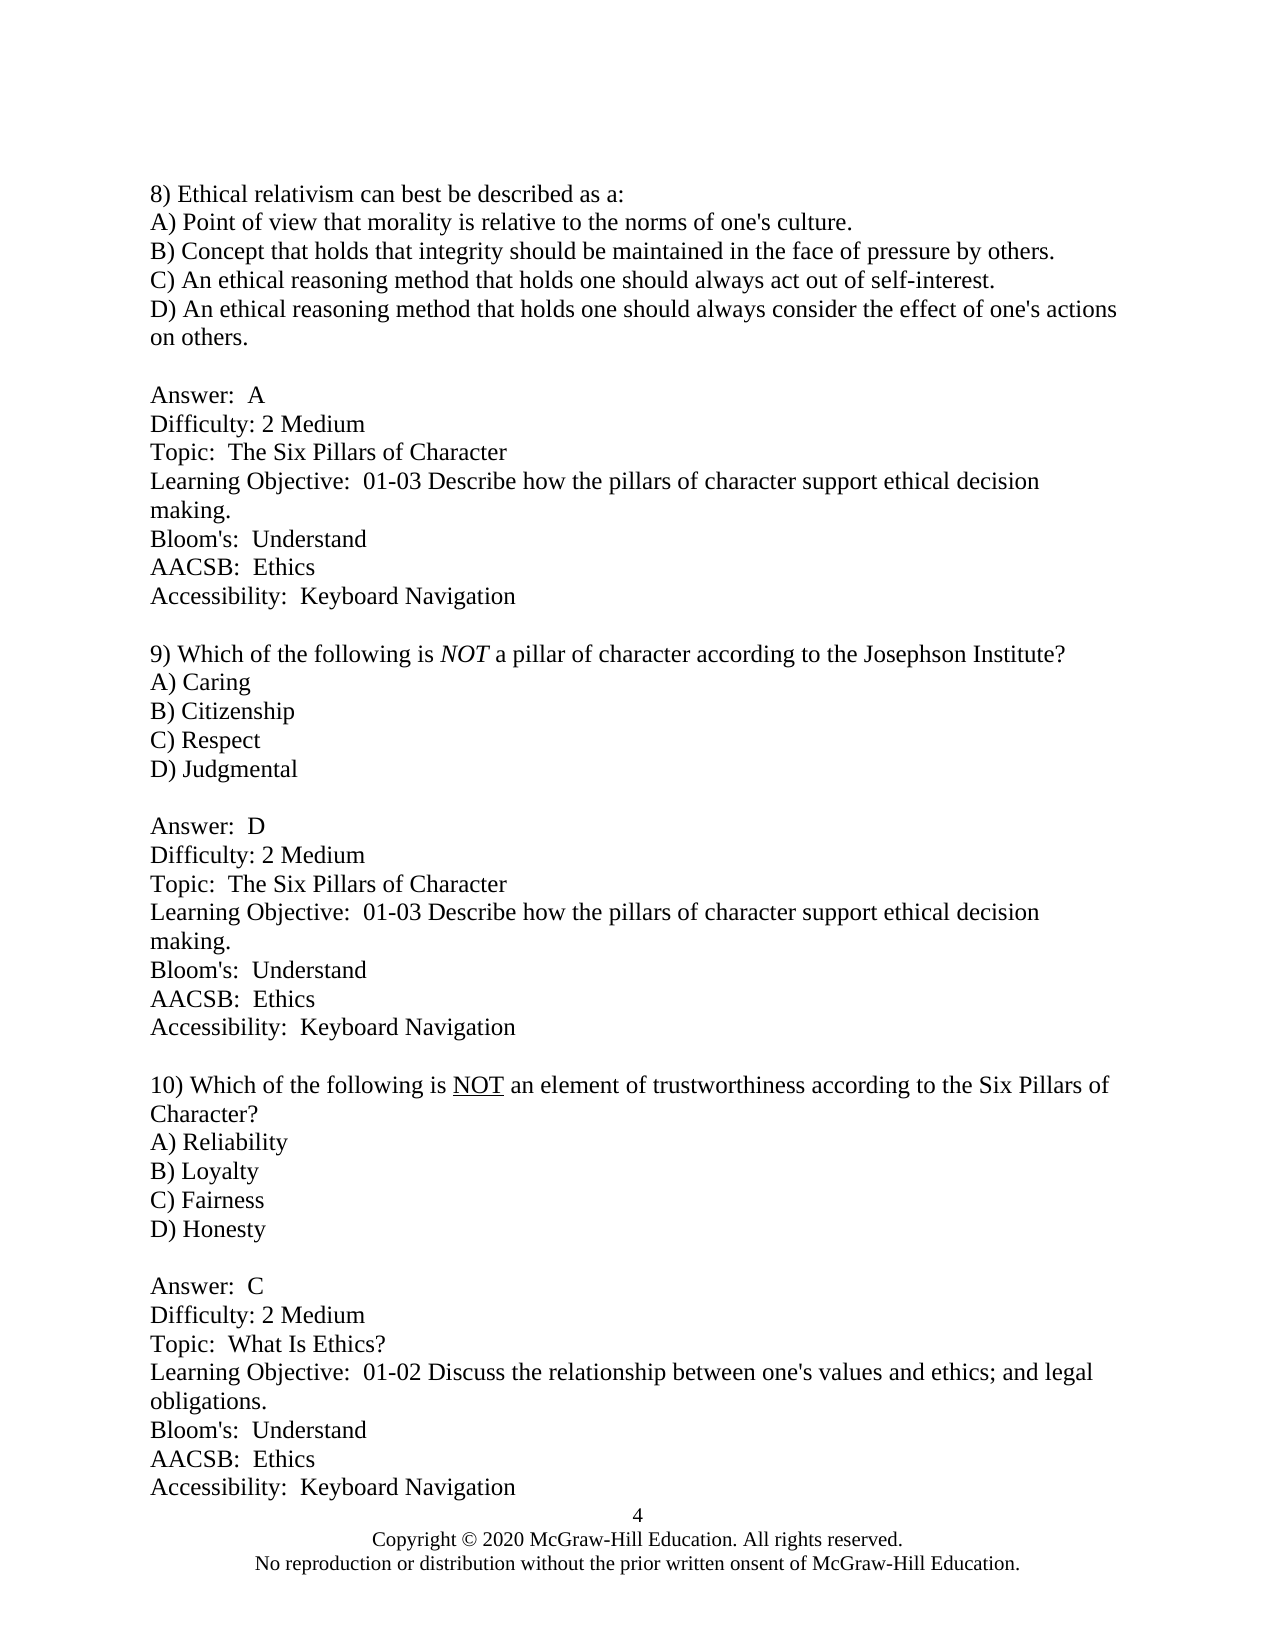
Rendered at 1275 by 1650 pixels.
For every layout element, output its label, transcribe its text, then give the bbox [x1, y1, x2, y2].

text C) Fairness [150, 1185, 1125, 1214]
text B) Loyalty [150, 1156, 1125, 1185]
text B) Citizenship [150, 696, 1125, 725]
text Topic: The Six Pillars of Character [150, 437, 1125, 466]
text Topic: The Six Pillars of Character [150, 869, 1125, 897]
text Bloom's: Understand [150, 1415, 1125, 1444]
text AACSB: Ethics [150, 552, 1125, 581]
text 9) Which of the following is NOT a pillar of character according to the Josephson Institute? [150, 639, 1125, 667]
text A) Reliability [150, 1127, 1125, 1156]
text Accessibility: Keyboard Navigation [150, 581, 1125, 610]
text D) Judgmental [150, 754, 1125, 782]
text C) An ethical reasoning method that holds one should always act out of self-interest. [150, 265, 1125, 294]
text A) Point of view that morality is relative to the norms of one's culture. [150, 207, 1125, 236]
text D) Honesty [150, 1214, 1125, 1242]
text AACSB: Ethics [150, 1444, 1125, 1472]
text Difficulty: 2 Medium [150, 409, 1125, 437]
text A) Caring [150, 667, 1125, 696]
text Bloom's: Understand [150, 524, 1125, 552]
text AACSB: Ethics [150, 984, 1125, 1012]
text C) Respect [150, 725, 1125, 754]
text 8) Ethical relativism can best be described as a: [150, 179, 1125, 207]
text Learning Objective: 01-03 Describe how the pillars of character support ethical decision making. [150, 466, 1125, 524]
text Difficulty: 2 Medium [150, 1300, 1125, 1329]
text D) An ethical reasoning method that holds one should always consider the effect of one's actions on others. [150, 294, 1125, 351]
text 10) Which of the following is NOT an element of trustworthiness according to the Six Pillars of Character? [150, 1070, 1125, 1127]
text Topic: What Is Ethics? [150, 1329, 1125, 1357]
text Learning Objective: 01-02 Discuss the relationship between one's values and ethics; and legal obligations. [150, 1357, 1125, 1415]
text Answer: A [150, 380, 1125, 409]
text Answer: C [150, 1271, 1125, 1300]
text Learning Objective: 01-03 Describe how the pillars of character support ethical decision making. [150, 897, 1125, 955]
text Bloom's: Understand [150, 955, 1125, 984]
text B) Concept that holds that integrity should be maintained in the face of pressure by others. [150, 236, 1125, 265]
text Difficulty: 2 Medium [150, 840, 1125, 869]
text Answer: D [150, 811, 1125, 840]
text Accessibility: Keyboard Navigation [150, 1012, 1125, 1041]
text Accessibility: Keyboard Navigation [150, 1472, 1125, 1501]
